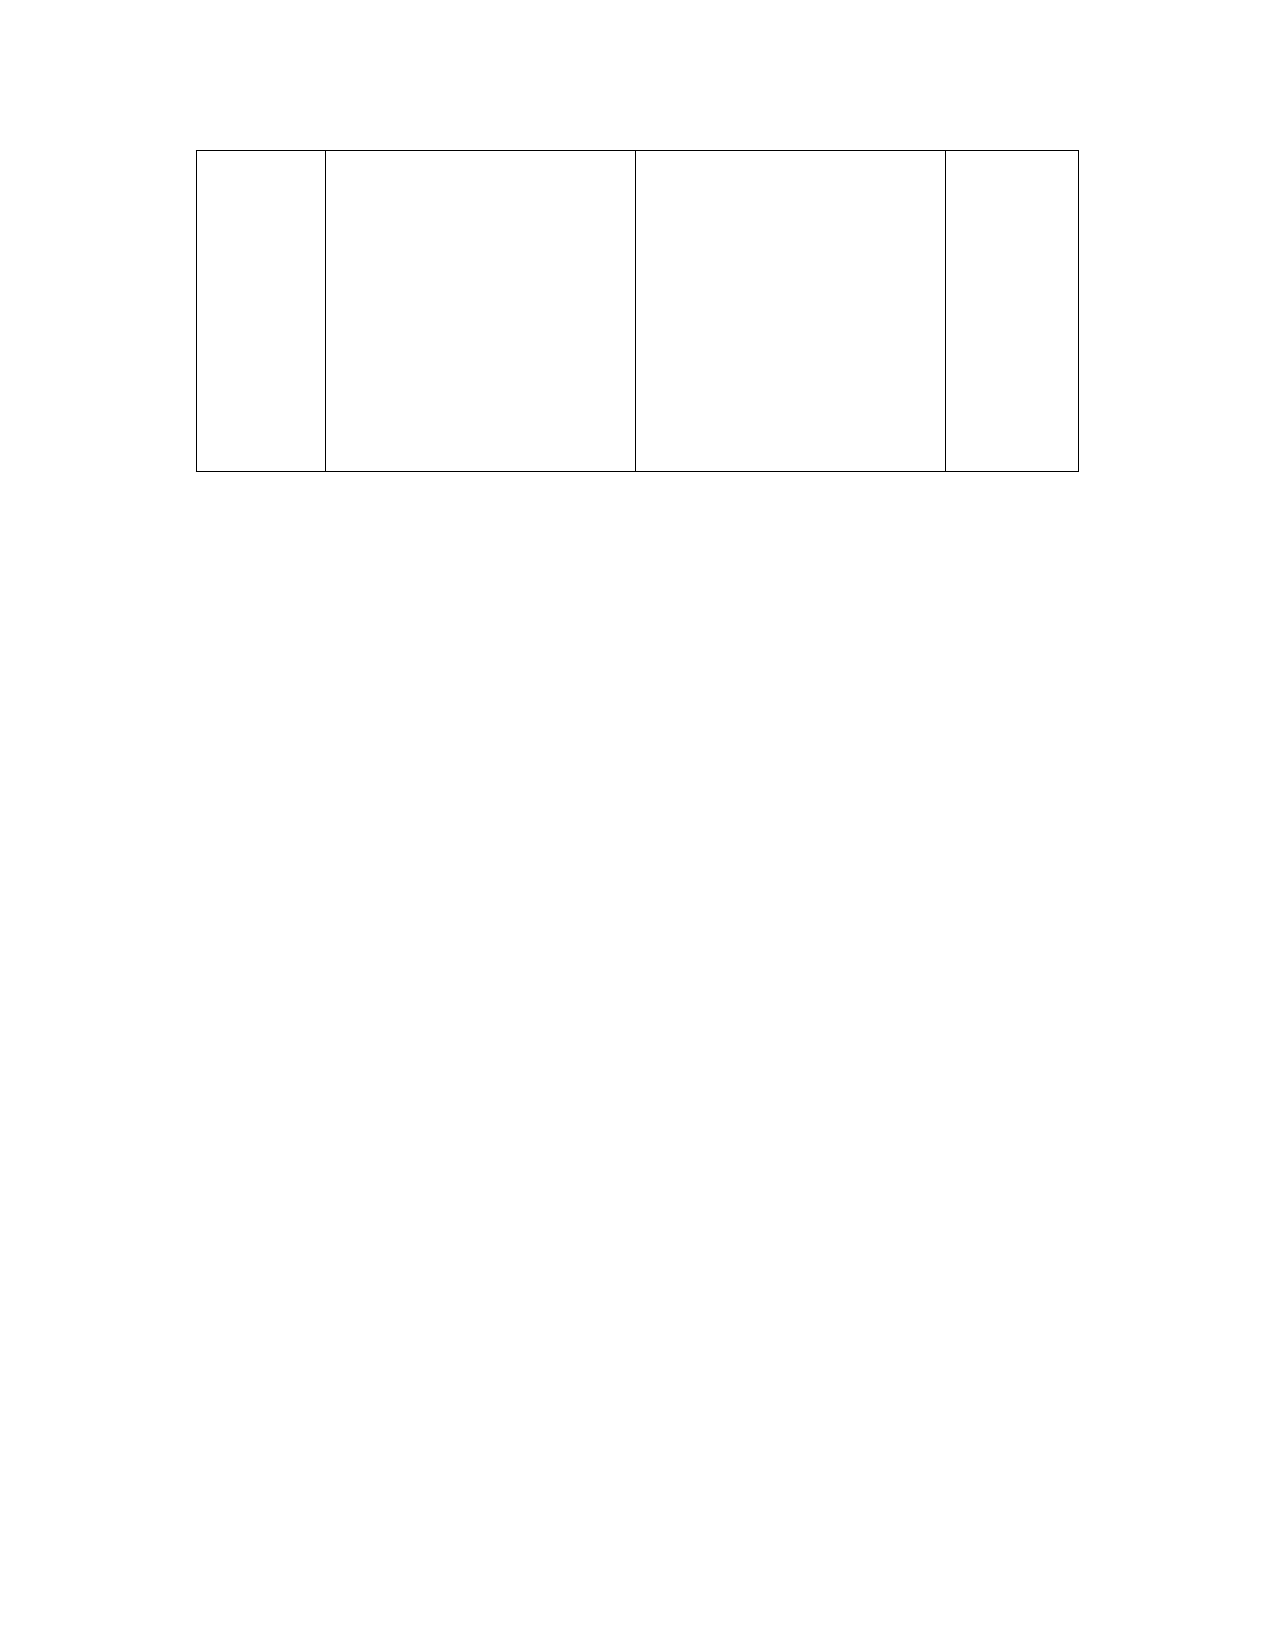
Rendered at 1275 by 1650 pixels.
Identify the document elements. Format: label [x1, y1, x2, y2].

table_cell [326, 151, 635, 471]
table_cell [197, 151, 325, 471]
table_cell [946, 151, 1078, 471]
table_cell [636, 151, 945, 471]
